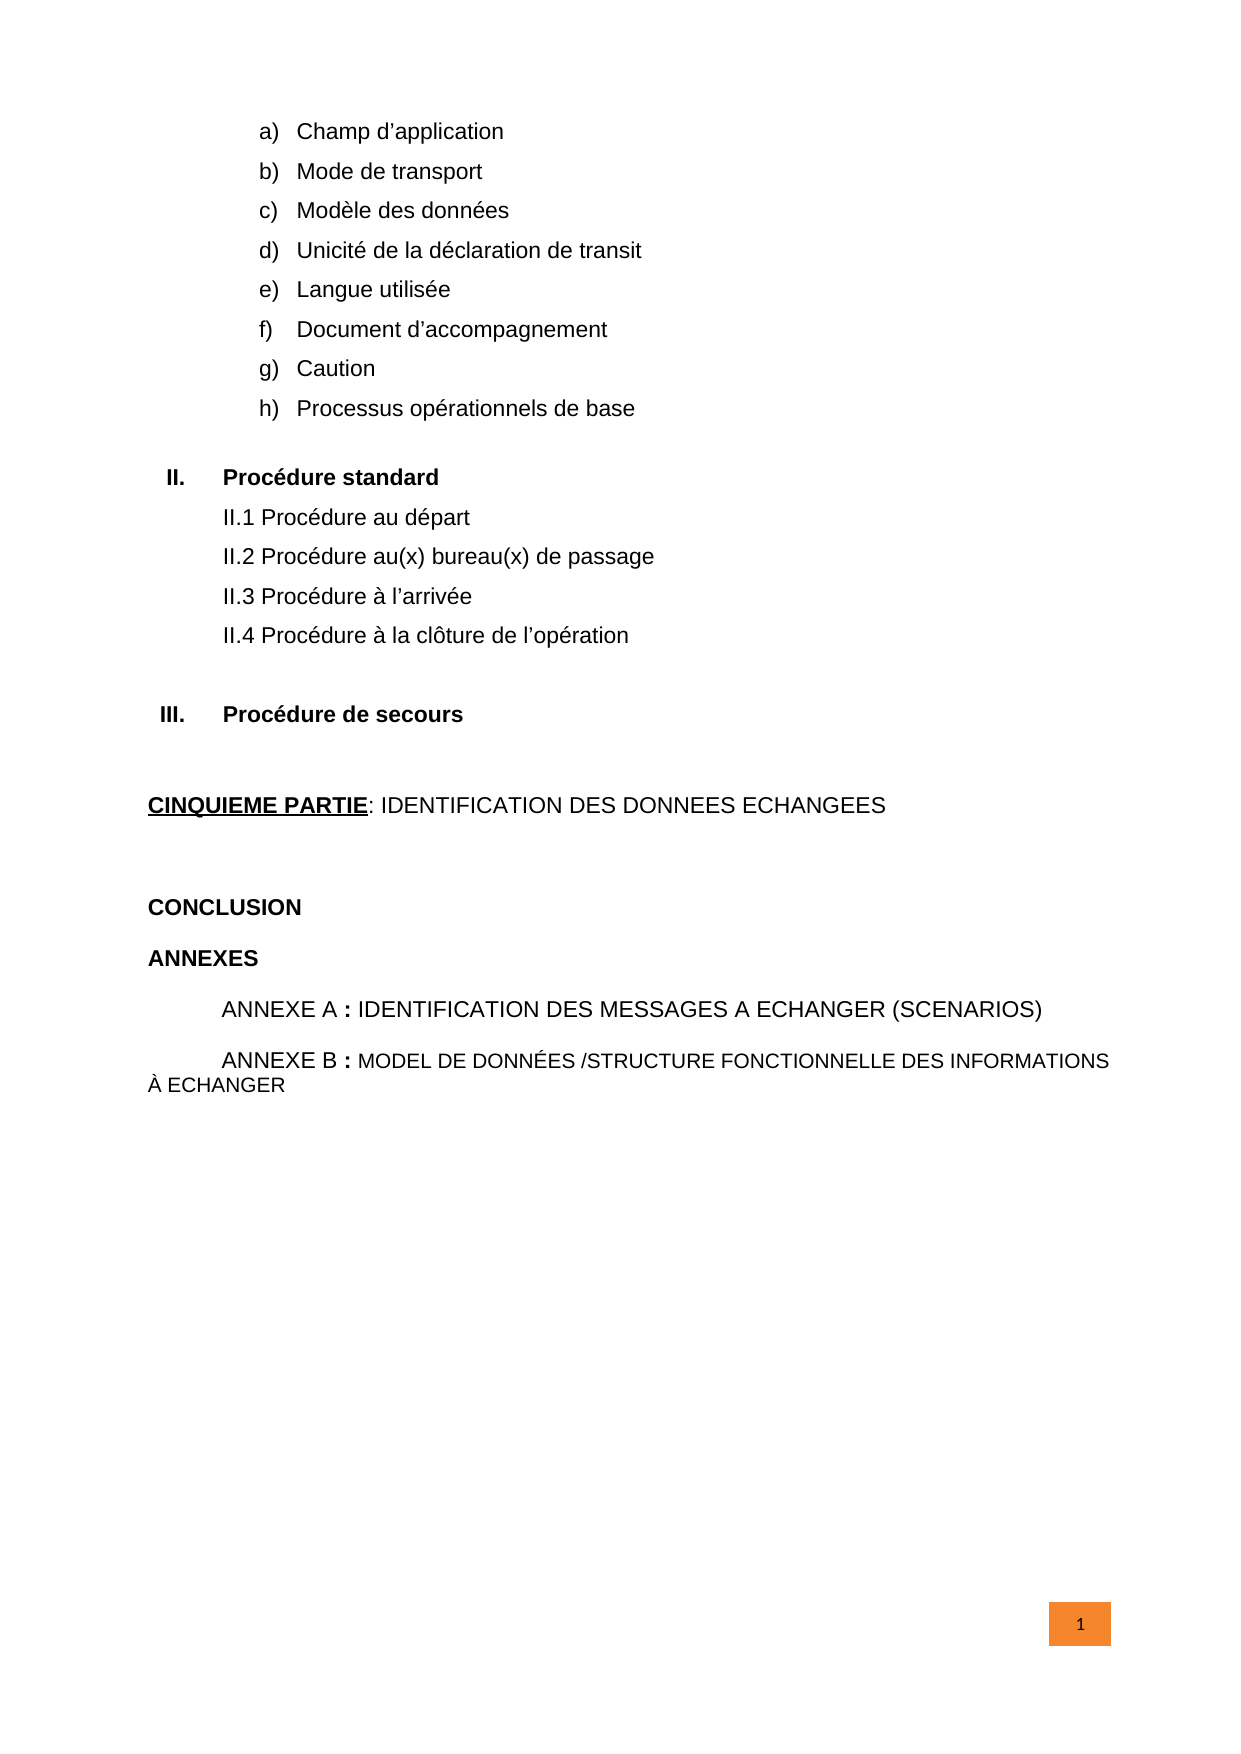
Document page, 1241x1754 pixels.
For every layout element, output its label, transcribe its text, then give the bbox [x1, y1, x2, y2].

list Caution [259, 355, 1122, 381]
list II.1 Procédure au départ [223, 504, 1122, 530]
list Processus opérationnels de base [259, 394, 1122, 421]
text CONCLUSION [148, 894, 1122, 920]
list Unicité de la déclaration de transit [259, 237, 1122, 263]
list II.4 Procédure à la clôture de l’opération [223, 622, 1122, 648]
list II.3 Procédure à l’arrivée [223, 583, 1122, 609]
text ANNEXES [148, 945, 1122, 971]
list Procédure de secours [185, 701, 1122, 727]
list II.2 Procédure au(x) bureau(x) de passage [223, 543, 1122, 569]
list Champ d’application [259, 118, 1122, 144]
list Document d’accompagnement [259, 316, 1122, 342]
text ANNEXE B : Model de Données /Structure Fonctionnelle des informations à echanger [148, 1047, 1122, 1097]
text ANNEXE A : IDENTIFICATION DES MESSAGES A ECHANGER (SCENARIOS) [221, 996, 1122, 1022]
list Procédure standard [185, 464, 1122, 491]
text CINQUIEME PARTIE: IDENTIFICATION DES DONNEES ECHANGEES [148, 792, 1122, 818]
list Mode de transport [259, 158, 1122, 184]
list Langue utilisée [259, 276, 1122, 302]
list Modèle des données [259, 197, 1122, 223]
